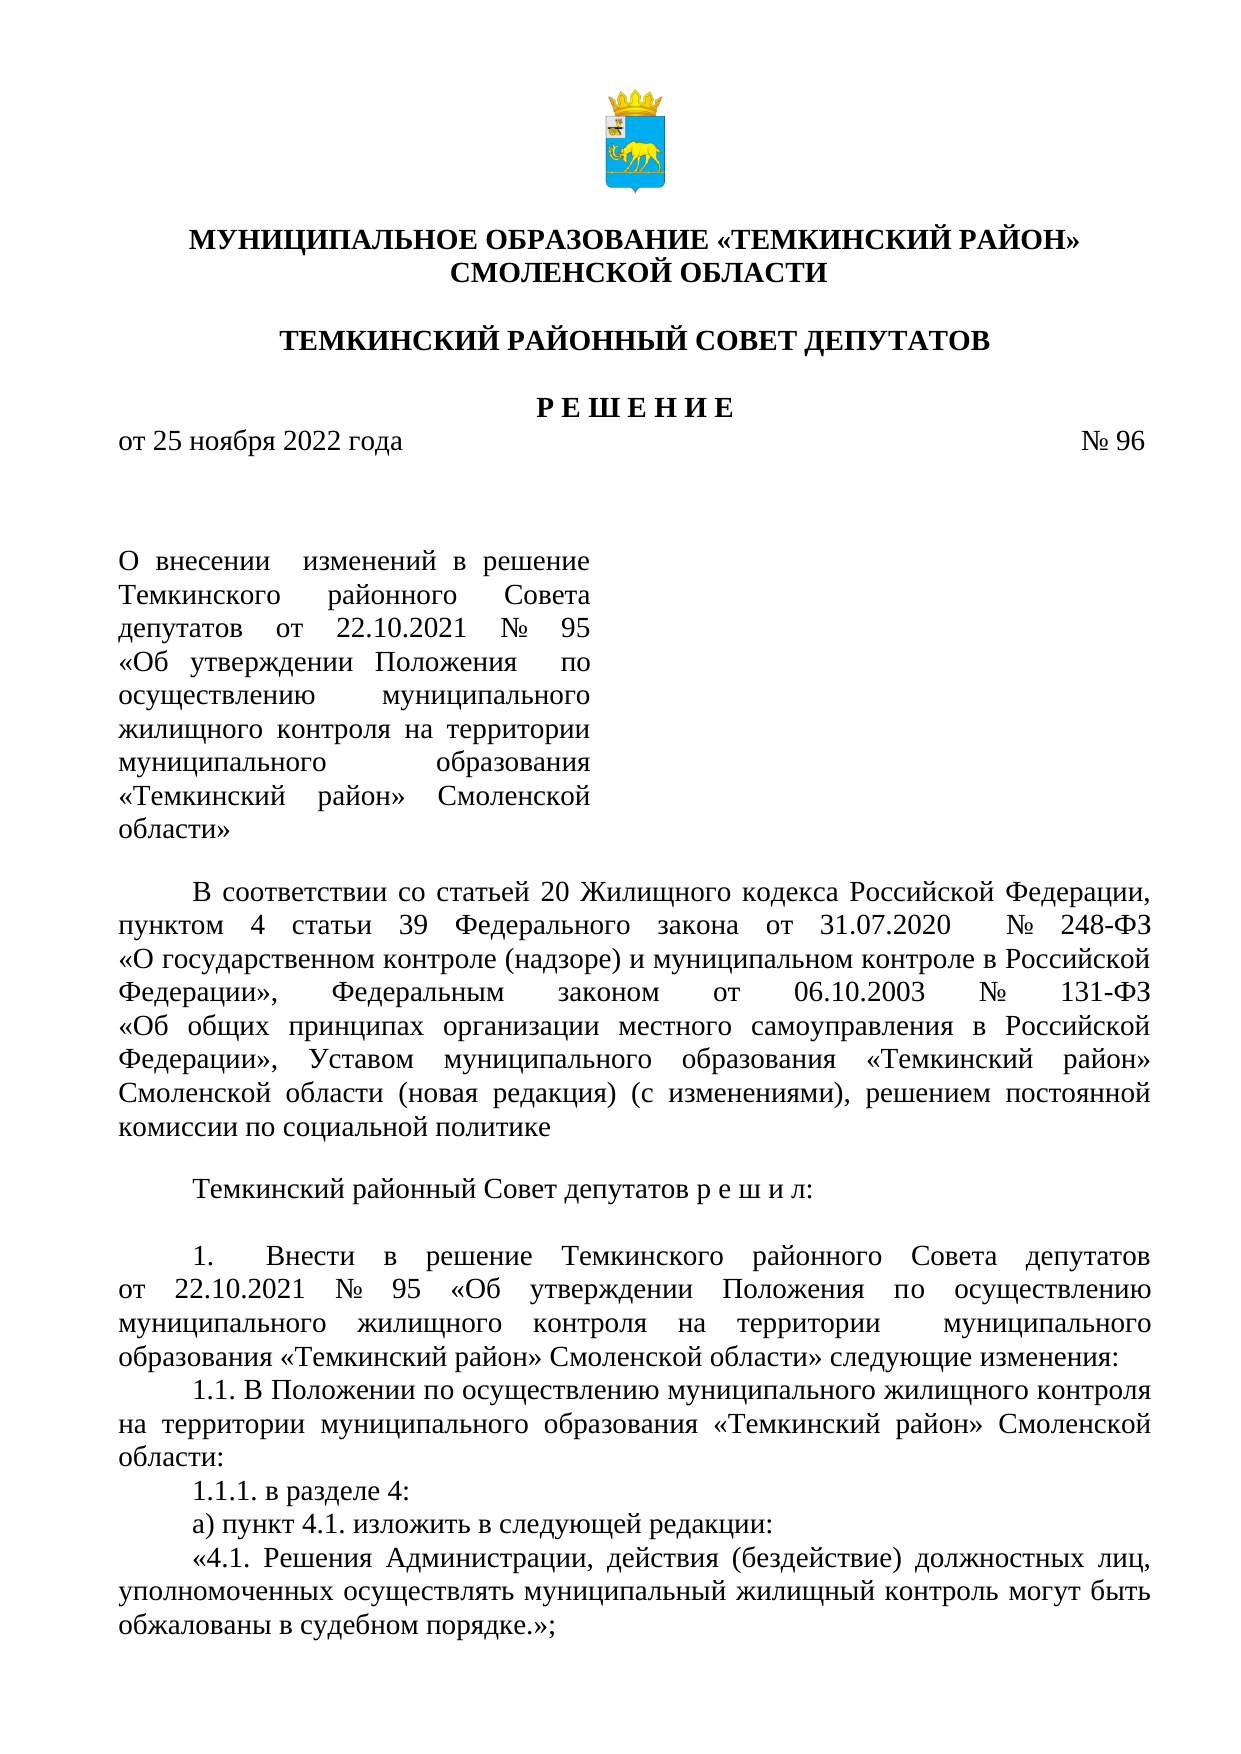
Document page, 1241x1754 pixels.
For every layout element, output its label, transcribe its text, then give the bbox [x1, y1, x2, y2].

text В соответствии со статьей 20 Жилищного кодекса Российской Федерации, пунктом 4 статьи 39 Федерального закона от 31.07.2020 № 248-ФЗ «О государственном контроле (надзоре) и муниципальном контроле в Российской Федерации», Федеральным законом от 06.10.2003 № 131-ФЗ «Об общих принципах организации местного самоуправления в Российской Федерации», Уставом муниципального образования «Темкинский район» Смоленской области (новая редакция) (с изменениями), решением постоянной комиссии по социальной политике [118, 874, 1152, 1142]
text О внесении изменений в решение Темкинского районного Совета депутатов от 22.10.2021 № 95 «Об утверждении Положения по осуществлению муниципального жилищного контроля на территории муниципального образования «Темкинский район» Смоленской области» [118, 543, 591, 845]
text 1.1.1. в разделе 4: [118, 1473, 1152, 1506]
text МУНИЦИПАЛЬНОЕ ОБРАЗОВАНИЕ «ТЕМКИНСКИЙ РАЙОН» [118, 222, 1152, 256]
text СМОЛЕНСКОЙ ОБЛАСТИ [118, 256, 1152, 289]
text «4.1. Решения Администрации, действия (бездействие) должностных лиц, уполномоченных осуществлять муниципальный жилищный контроль могут быть обжалованы в судебном порядке.»; [118, 1540, 1152, 1641]
text от 25 ноября 2022 года № 96 [118, 423, 1152, 457]
text 1.1. В Положении по осуществлению муниципального жилищного контроля на территории муниципального образования «Темкинский район» Смоленской области: [118, 1372, 1152, 1473]
picture [602, 88, 668, 194]
text а) пункт 4.1. изложить в следующей редакции: [118, 1506, 1152, 1540]
text Р Е Ш Е Н И Е [118, 390, 1152, 423]
list Внести в решение Темкинского районного Совета депутатов от 22.10.2021 № 95 «Об утверждении Положения по осуществлению муниципального жилищного контроля на территории муниципального образования «Темкинский район» Смоленской области» следующие изменения: [118, 1238, 1152, 1372]
text ТЕМКИНСКИЙ РАЙОННЫЙ СОВЕТ ДЕПУТАТОВ [118, 323, 1152, 356]
text Темкинский районный Совет депутатов р е ш и л: [118, 1171, 1152, 1204]
